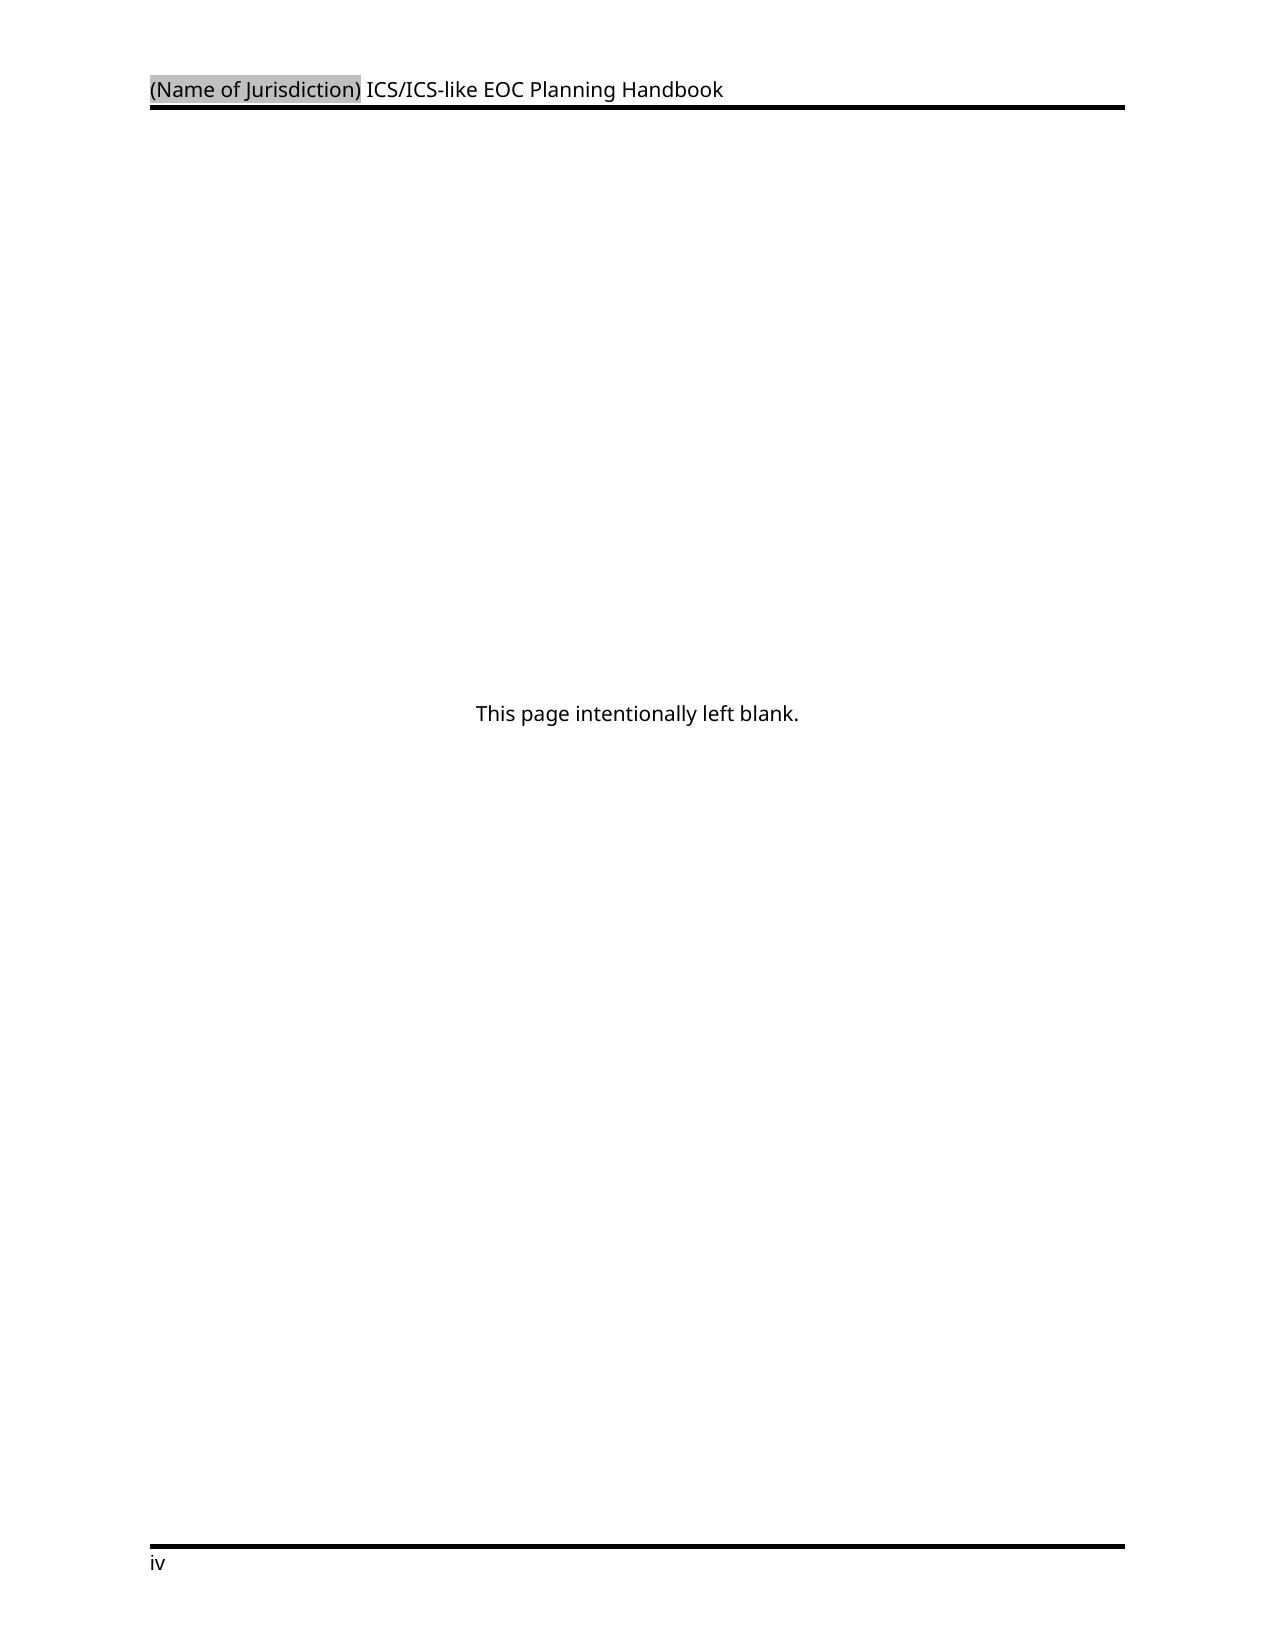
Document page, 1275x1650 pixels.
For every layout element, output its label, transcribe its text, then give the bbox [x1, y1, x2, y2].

text This page intentionally left blank. [150, 699, 1125, 728]
